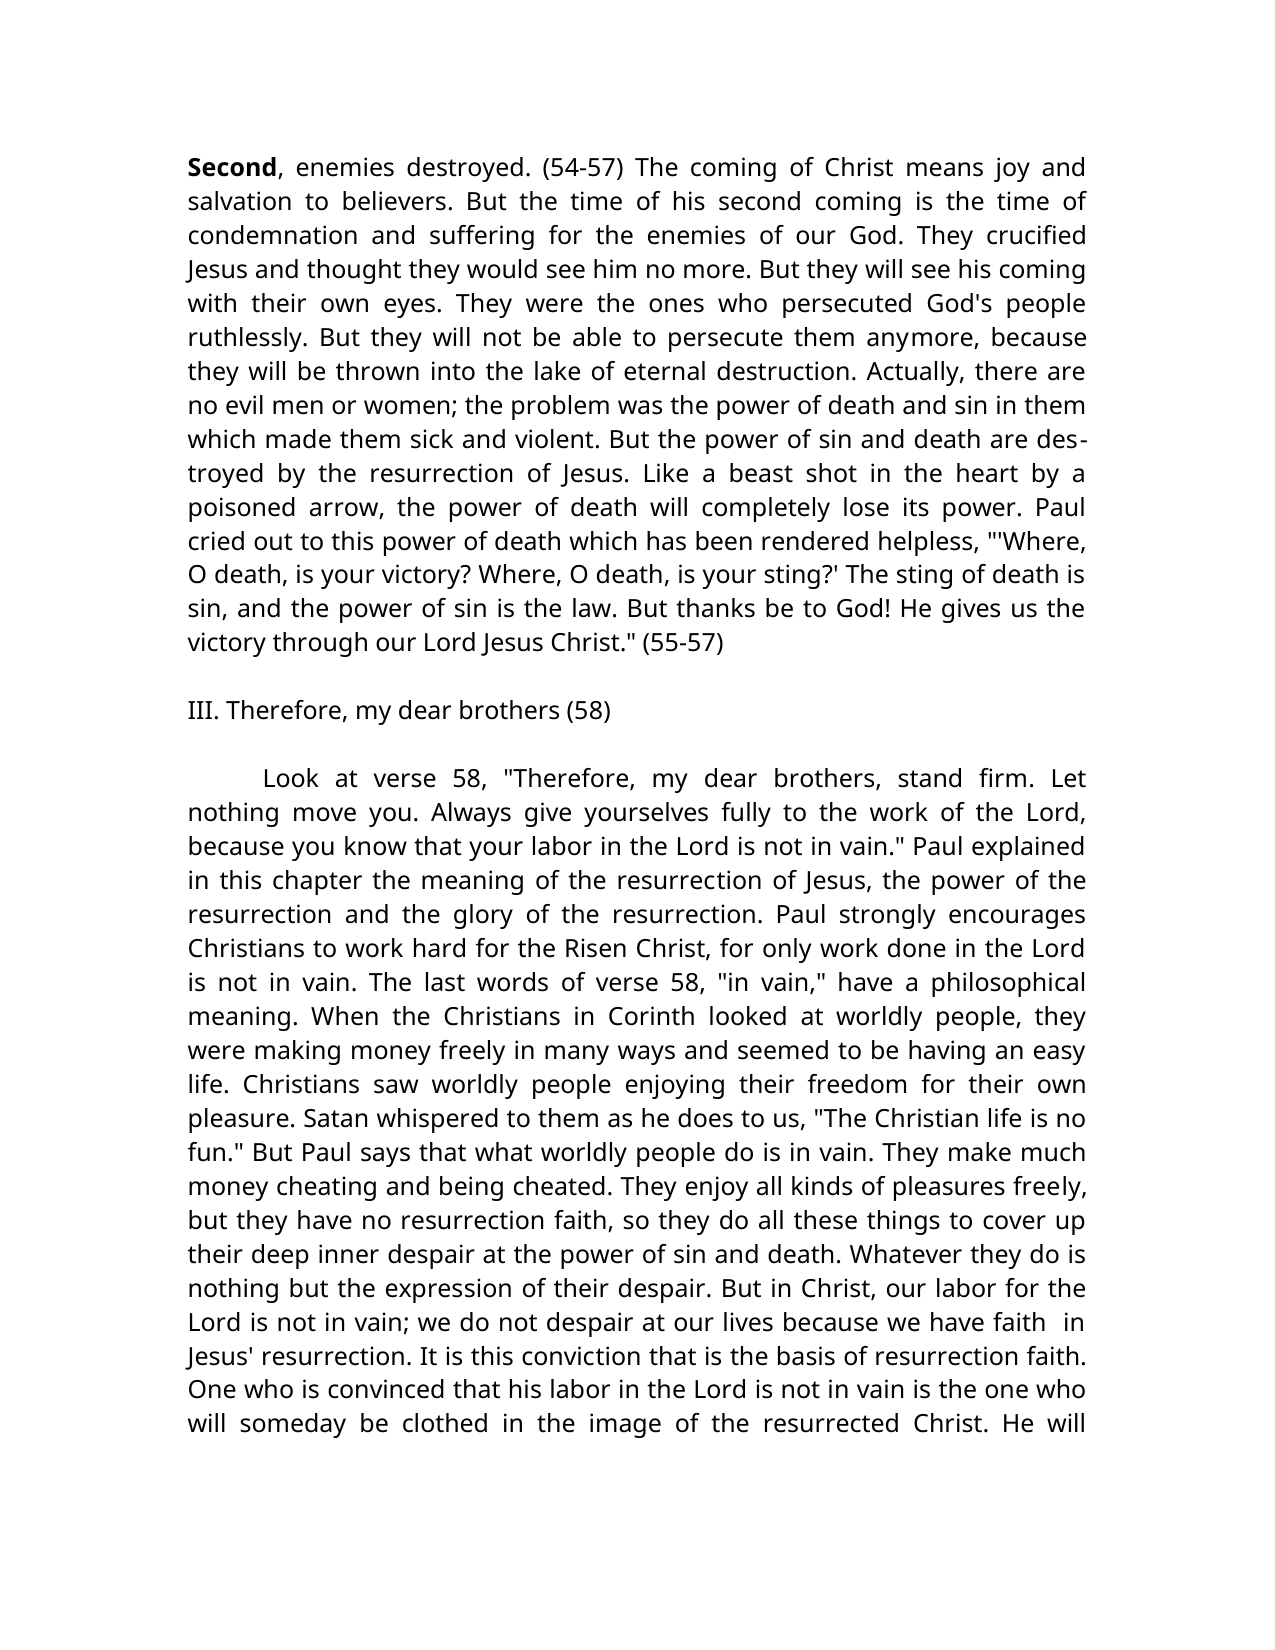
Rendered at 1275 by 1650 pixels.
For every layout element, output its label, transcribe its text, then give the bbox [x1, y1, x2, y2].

text III. Therefore, my dear brothers (58) [187, 693, 1087, 727]
text Second, enemies destroyed. (54-57) The coming of Christ means joy and salvation to believers. But the time of his second coming is the time of condemnation and suffering for the enemies of our God. They crucified Jesus and thought they would see him no more. But they will see his coming with their own eyes. They were the ones who persecuted God's people ruthlessly. But they will not be able to persecute them anymore, because they will be thrown into the lake of eternal destruction. Actually, there are no evil men or women; the problem was the power of death and sin in them which made them sick and violent. But the power of sin and death are destroyed by the resurrection of Jesus. Like a beast shot in the heart by a poisoned arrow, the power of death will completely lose its power. Paul cried out to this power of death which has been rendered helpless, "'Where, O death, is your victory? Where, O death, is your sting?' The sting of death is sin, and the power of sin is the law. But thanks be to God! He gives us the victory through our Lord Jesus Christ." (55-57) [187, 150, 1087, 659]
